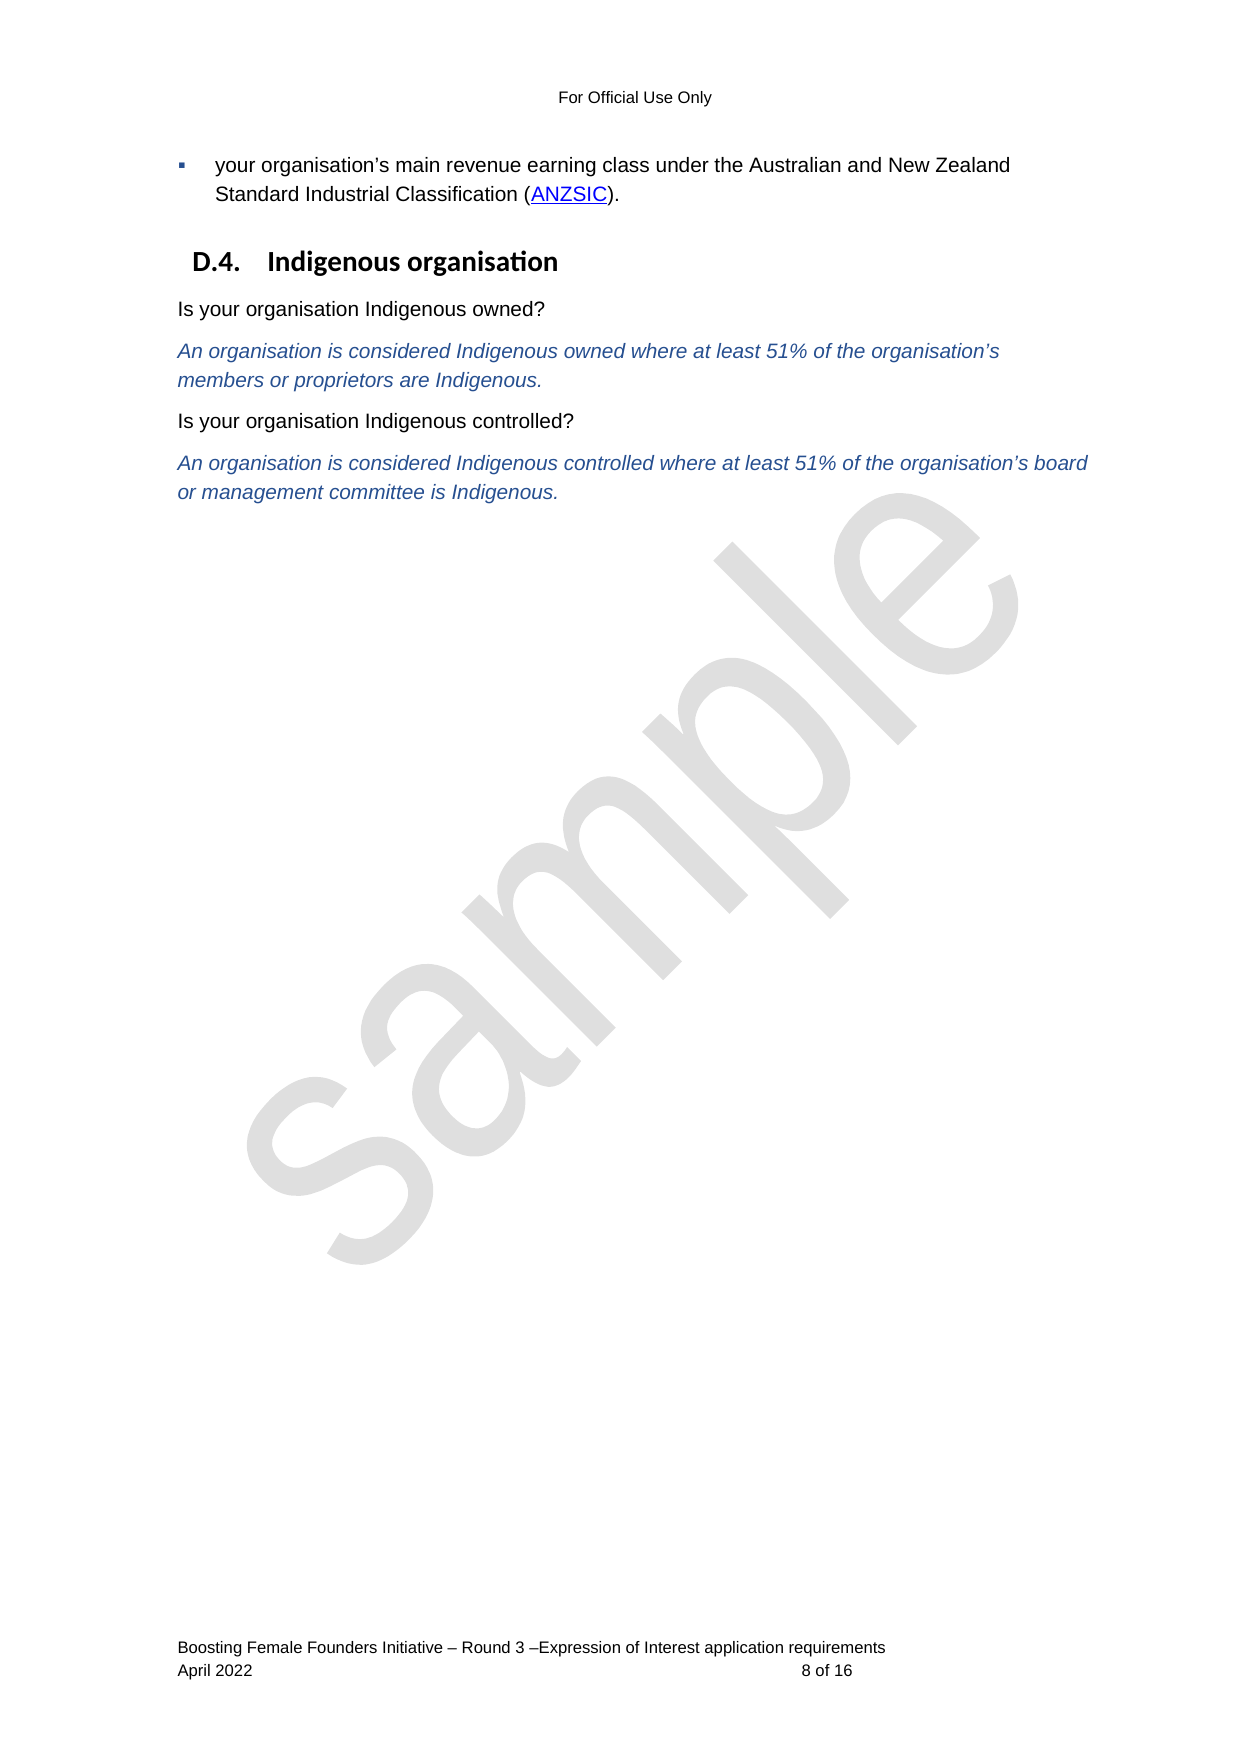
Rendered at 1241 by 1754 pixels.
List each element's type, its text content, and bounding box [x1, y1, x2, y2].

text Is your organisation Indigenous controlled? [177, 404, 1092, 433]
subtitle Indigenous organisation [192, 243, 1092, 279]
list your organisation’s main revenue earning class under the Australian and New Zealand Standard Industrial Classification (ANZSIC). [177, 148, 1092, 206]
text Is your organisation Indigenous owned? [177, 292, 1092, 321]
text An organisation is considered Indigenous controlled where at least 51% of the organisation’s board or management committee is Indigenous. [177, 446, 1092, 504]
text An organisation is considered Indigenous owned where at least 51% of the organisation’s members or proprietors are Indigenous. [177, 333, 1092, 392]
